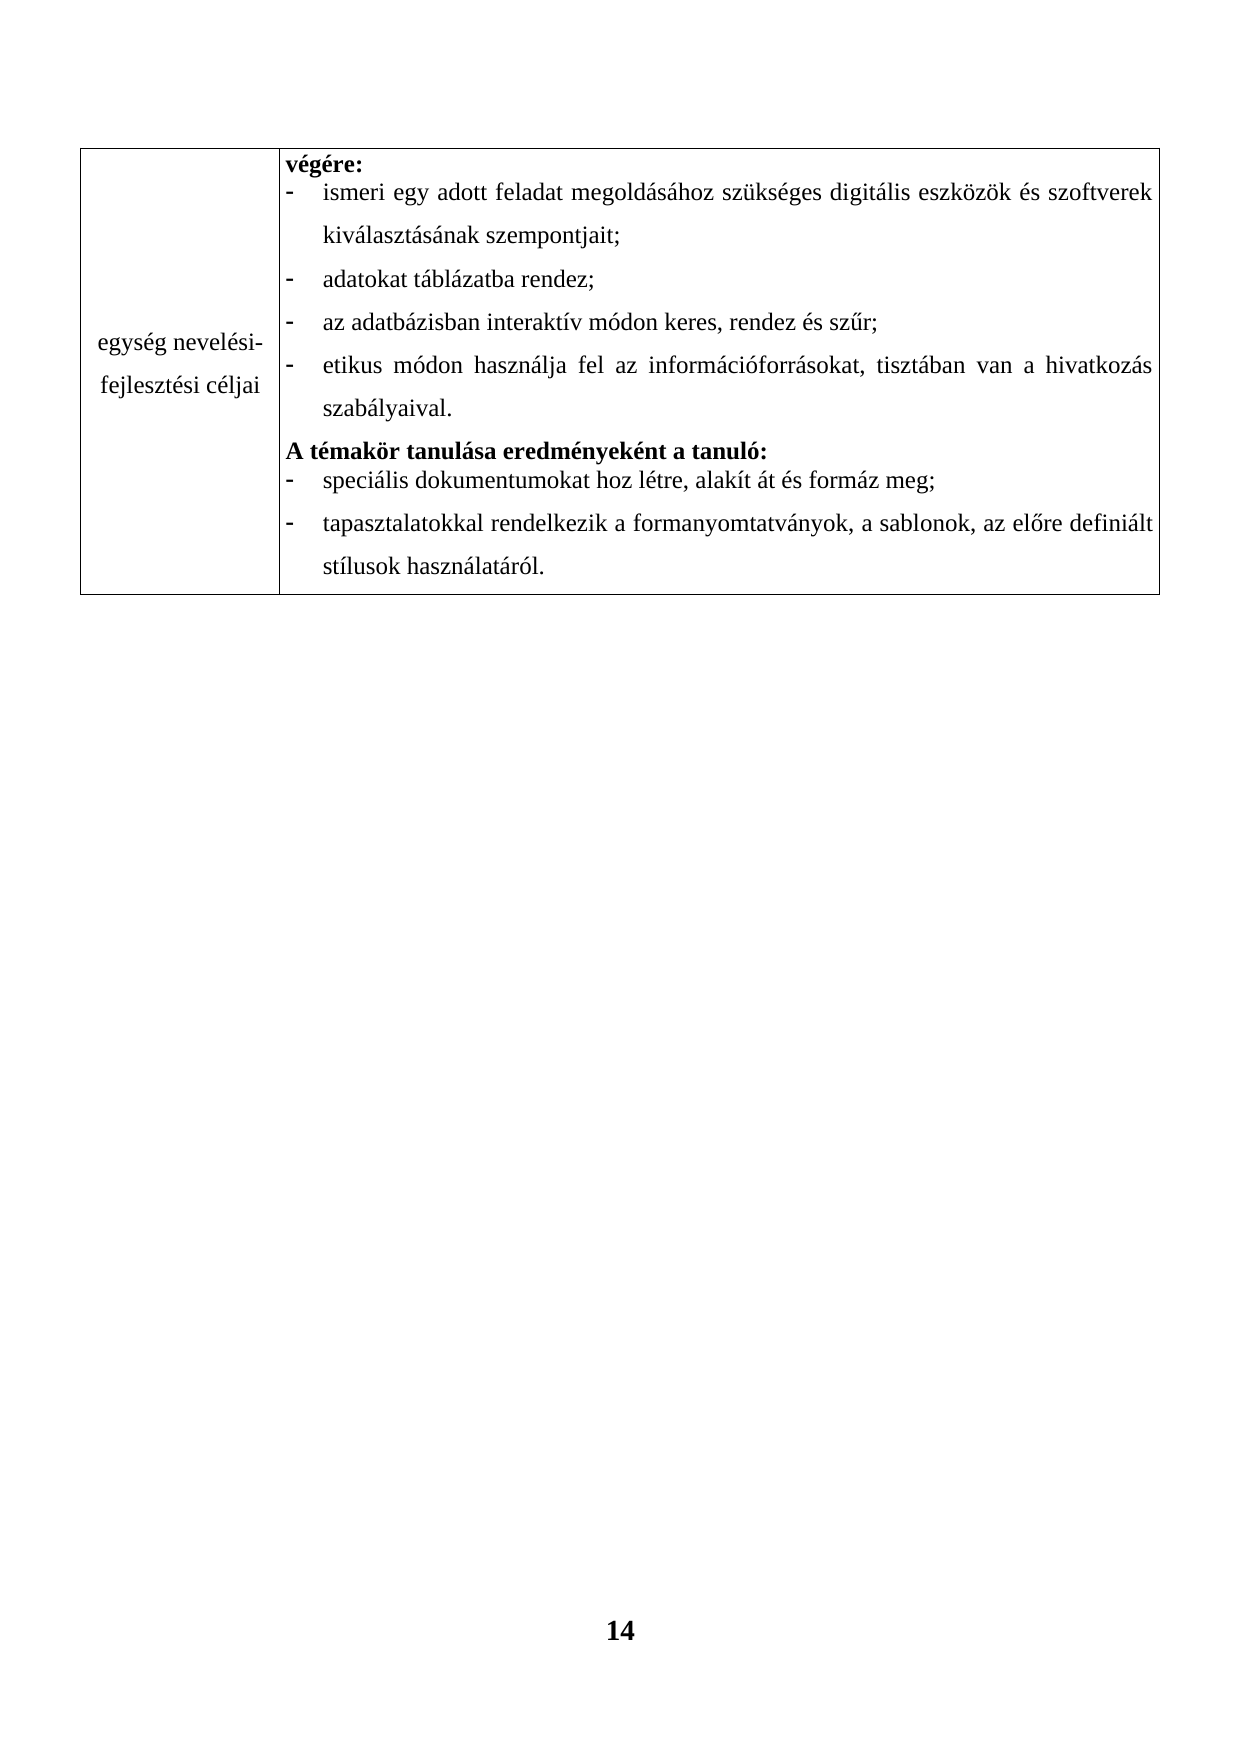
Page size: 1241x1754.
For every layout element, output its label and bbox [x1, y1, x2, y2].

table_cell [81, 149, 279, 594]
table_cell [280, 149, 1159, 594]
